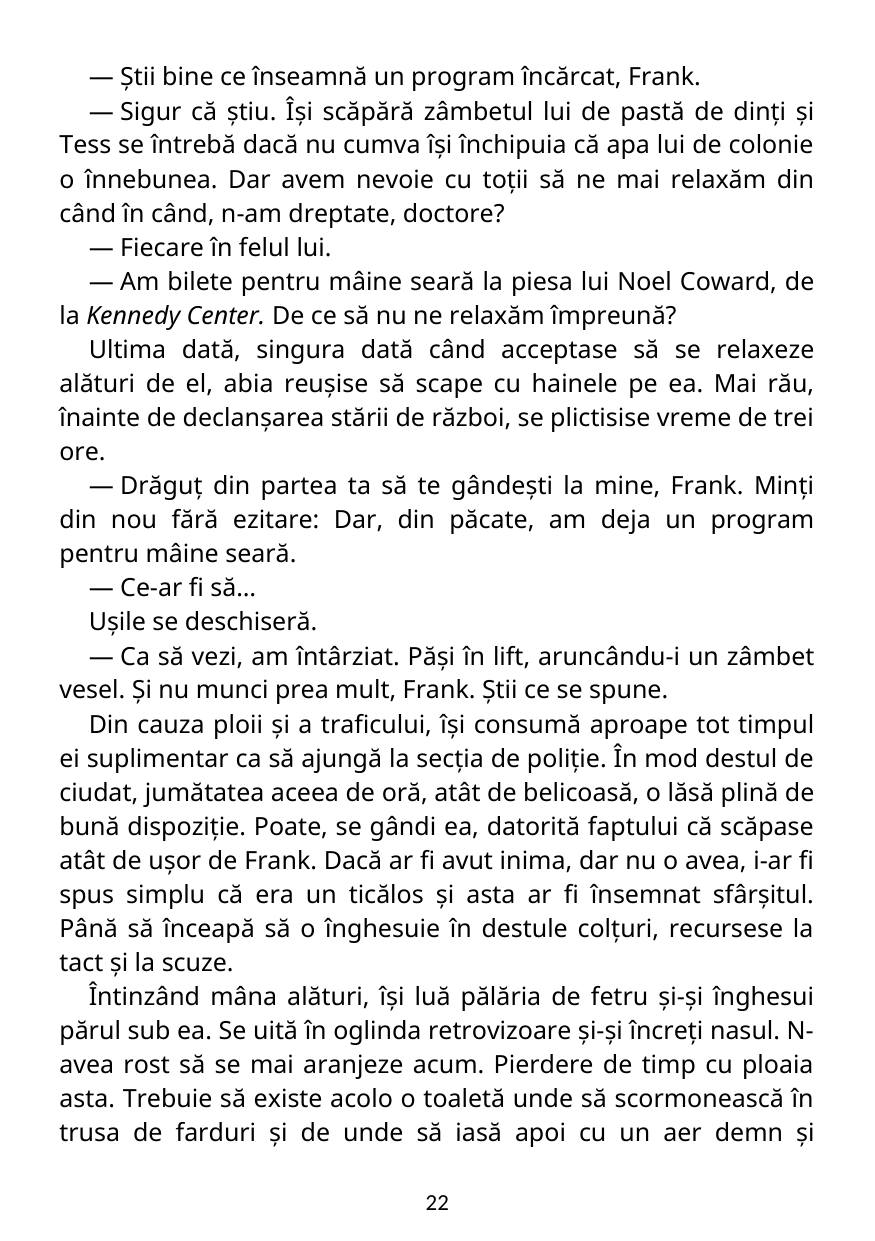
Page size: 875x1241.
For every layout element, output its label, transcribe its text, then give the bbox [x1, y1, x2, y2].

text Uşile se deschiseră. [59, 604, 815, 638]
text — Ce-ar fi să… [59, 570, 815, 604]
text — Drăguţ din partea ta să te gândeşti la mine, Frank. Minţi din nou fără ezitare: Dar, din păcate, am deja un program pentru mâine seară. [59, 468, 815, 570]
text — Sigur că ştiu. Îşi scăpără zâmbetul lui de pastă de dinţi şi Tess se întrebă dacă nu cumva îşi închipuia că apa lui de colonie o înnebunea. Dar avem nevoie cu toţii să ne mai relaxăm din când în când, n-am dreptate, doctore? [59, 93, 815, 229]
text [59, 979, 815, 1149]
text — Fiecare în felul lui. [59, 229, 815, 263]
text — Ştii bine ce înseamnă un program încărcat, Frank. [59, 59, 815, 93]
text Ultima dată, singura dată când acceptase să se relaxeze alături de el, abia reuşise să scape cu hainele pe ea. Mai rău, înainte de declanşarea stării de război, se plictisise vreme de trei ore. [59, 332, 815, 468]
text — Ca să vezi, am întârziat. Păşi în lift, aruncându-i un zâmbet vesel. Şi nu munci prea mult, Frank. Ştii ce se spune. [59, 638, 815, 706]
text — Am bilete pentru mâine seară la piesa lui Noel Coward, de la Kennedy Center. De ce să nu ne relaxăm împreună? [59, 263, 815, 332]
text Din cauza ploii şi a traficului, îşi consumă aproape tot timpul ei suplimentar ca să ajungă la secţia de poliţie. În mod destul de ciudat, jumătatea aceea de oră, atât de belicoasă, o lăsă plină de bună dispoziţie. Poate, se gândi ea, datorită faptului că scăpase atât de uşor de Frank. Dacă ar fi avut inima, dar nu o avea, i-ar fi spus simplu că era un ticălos şi asta ar fi însemnat sfârşitul. Până să înceapă să o înghesuie în destule colţuri, recursese la tact şi la scuze. [59, 706, 815, 979]
